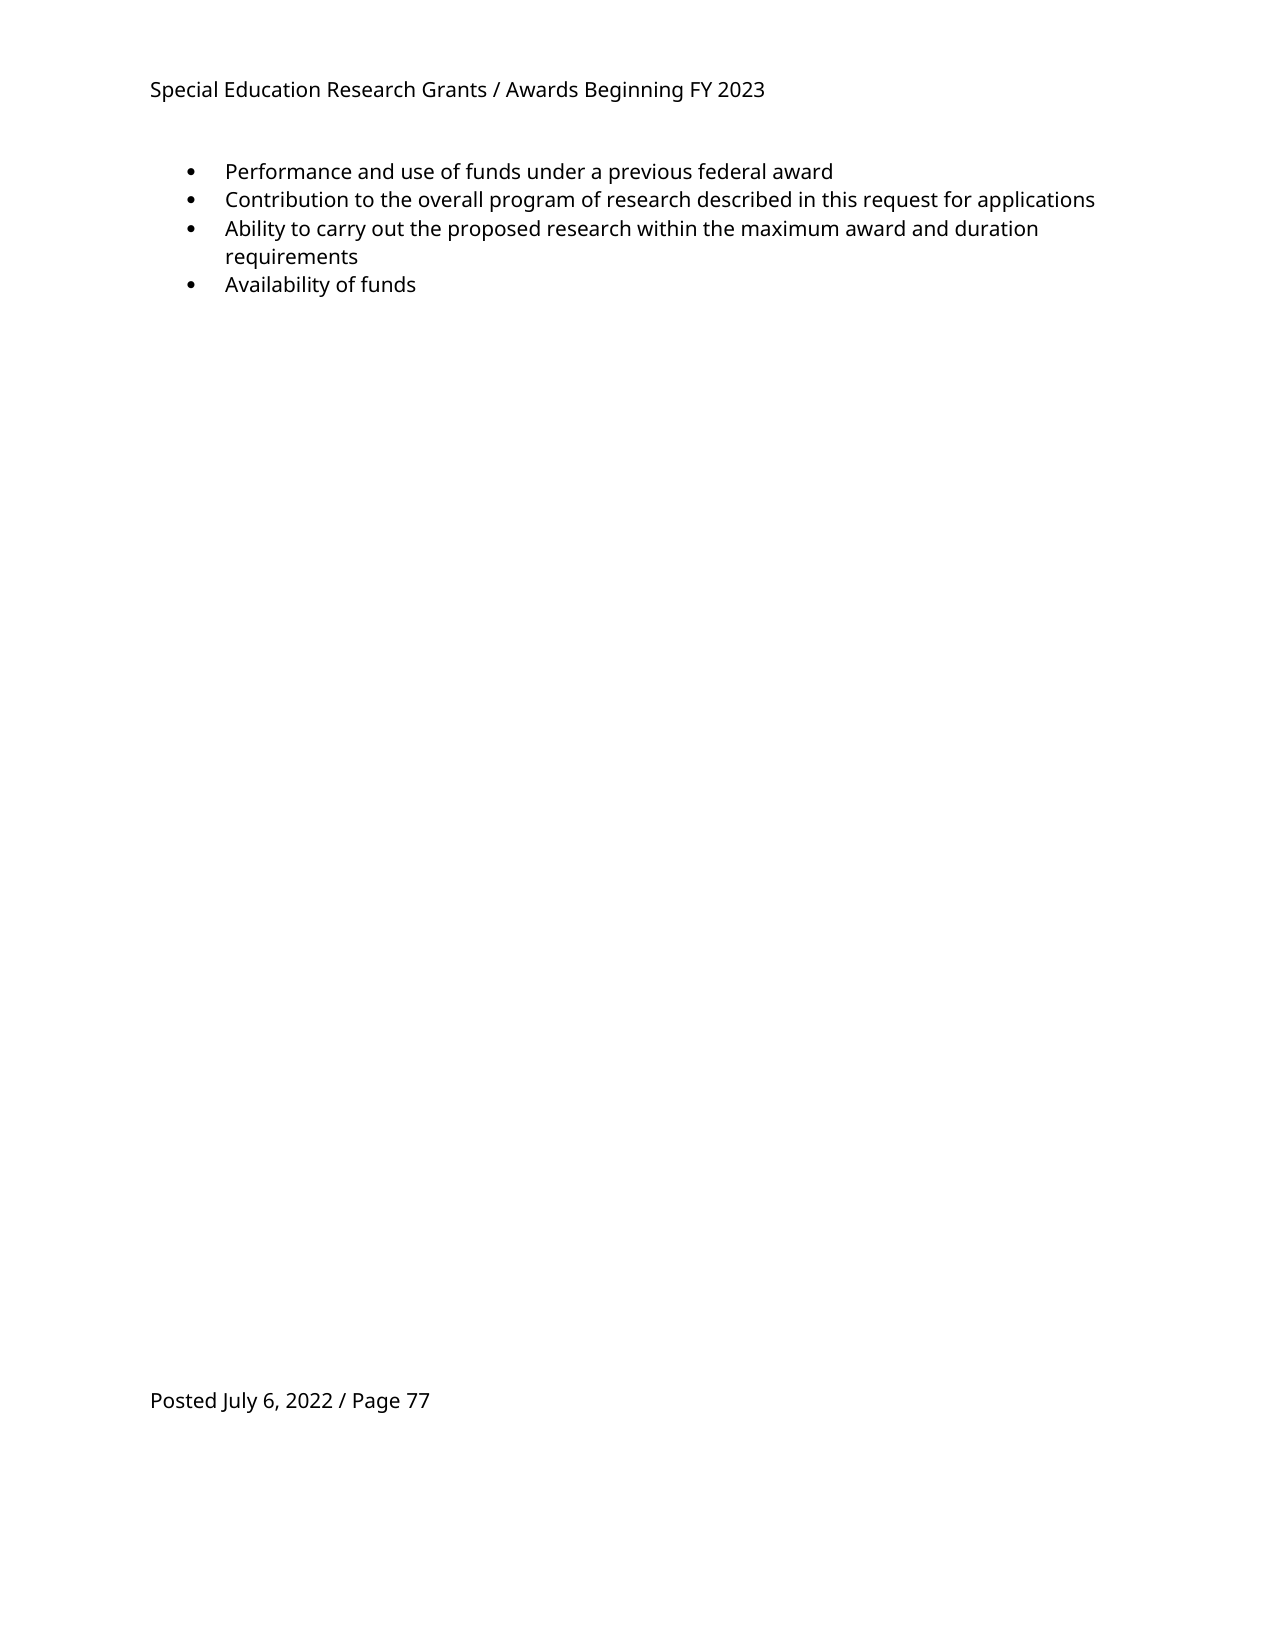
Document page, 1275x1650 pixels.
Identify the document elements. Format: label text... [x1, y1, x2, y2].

list Contribution to the overall program of research described in this request for applications [187, 185, 1125, 214]
list Ability to carry out the proposed research within the maximum award and duration requirements [187, 214, 1125, 271]
list Availability of funds [187, 271, 1125, 299]
list Performance and use of funds under a previous federal award [187, 157, 1125, 185]
